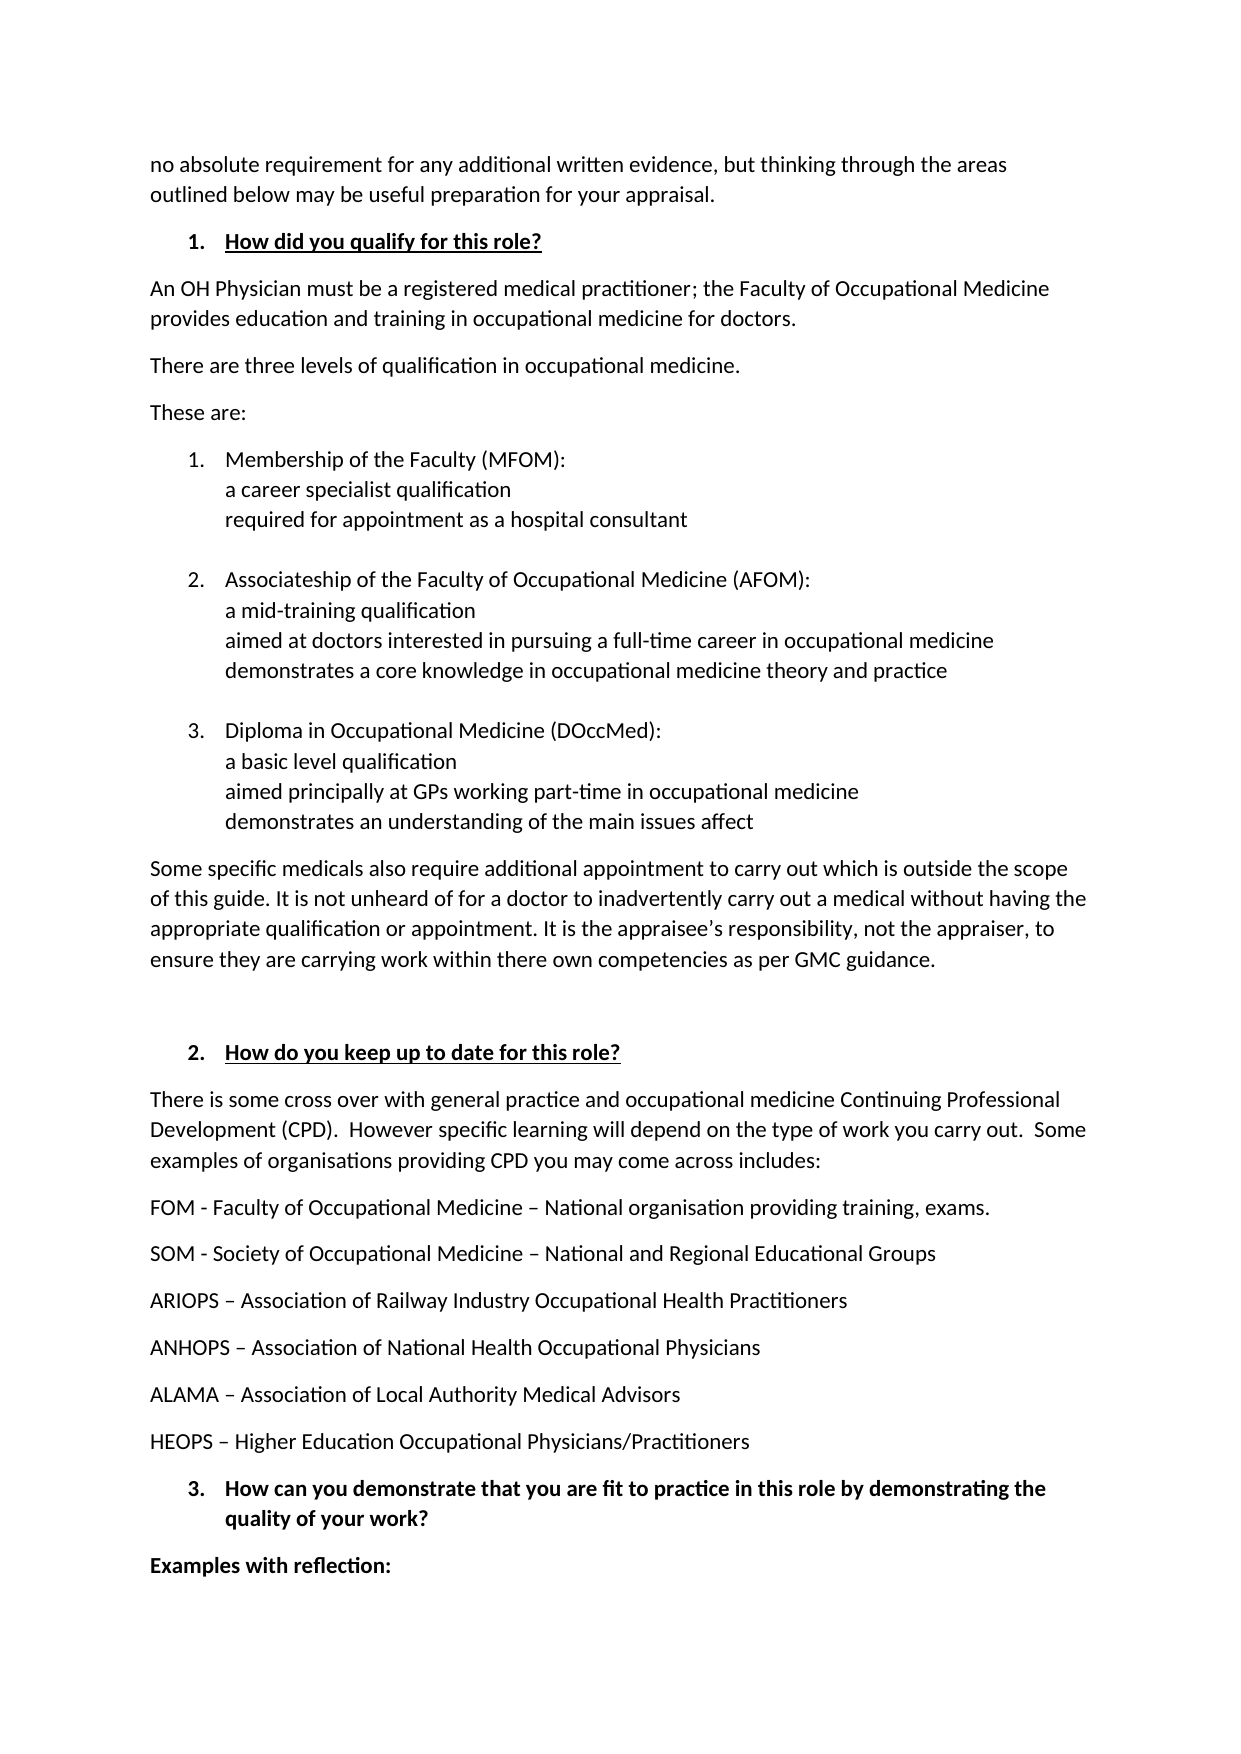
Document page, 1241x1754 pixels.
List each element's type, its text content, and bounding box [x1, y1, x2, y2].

list Associateship of the Faculty of Occupational Medicine (AFOM): [187, 566, 1090, 594]
text There are three levels of qualification in occupational medicine. [150, 351, 1090, 379]
list demonstrates a core knowledge in occupational medicine theory and practice [225, 656, 1090, 684]
text There is some cross over with general practice and occupational medicine Continuing Professional Development (CPD). However specific learning will depend on the type of work you carry out. Some examples of organisations providing CPD you may come across includes: [150, 1085, 1090, 1174]
text FOM - Faculty of Occupational Medicine – National organisation providing training, exams. [150, 1193, 1090, 1221]
list a career specialist qualification [225, 475, 1090, 503]
list How do you keep up to date for this role? [187, 1038, 1090, 1067]
list a mid-training qualification [225, 596, 1090, 624]
list How can you demonstrate that you are fit to practice in this role by demonstrating the quality of your work? [187, 1474, 1090, 1532]
text Examples with reflection: [150, 1551, 1090, 1579]
text Some specific medicals also require additional appointment to carry out which is outside the scope of this guide. It is not unheard of for a doctor to inadvertently carry out a medical without having the appropriate qualification or appointment. It is the appraisee’s responsibility, not the appraiser, to ensure they are carrying work within there own competencies as per GMC guidance. [150, 854, 1090, 973]
text An OH Physician must be a registered medical practitioner; the Faculty of Occupational Medicine provides education and training in occupational medicine for doctors. [150, 274, 1090, 332]
text ARIOPS – Association of Railway Industry Occupational Health Practitioners [150, 1286, 1090, 1314]
list aimed principally at GPs working part-time in occupational medicine [225, 777, 1090, 805]
list a basic level qualification [225, 747, 1090, 775]
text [150, 150, 1090, 208]
list Diploma in Occupational Medicine (DOccMed): [187, 717, 1090, 745]
list aimed at doctors interested in pursuing a full-time career in occupational medicine [225, 626, 1090, 654]
list Membership of the Faculty (MFOM): [187, 445, 1090, 473]
text ANHOPS – Association of National Health Occupational Physicians [150, 1333, 1090, 1361]
text SOM - Society of Occupational Medicine – National and Regional Educational Groups [150, 1239, 1090, 1268]
text These are: [150, 398, 1090, 426]
text HEOPS – Higher Education Occupational Physicians/Practitioners [150, 1427, 1090, 1455]
list required for appointment as a hospital consultant [225, 505, 1090, 533]
text ALAMA – Association of Local Authority Medical Advisors [150, 1380, 1090, 1408]
list demonstrates an understanding of the main issues affect [225, 807, 1090, 835]
list How did you qualify for this role? [187, 227, 1090, 255]
